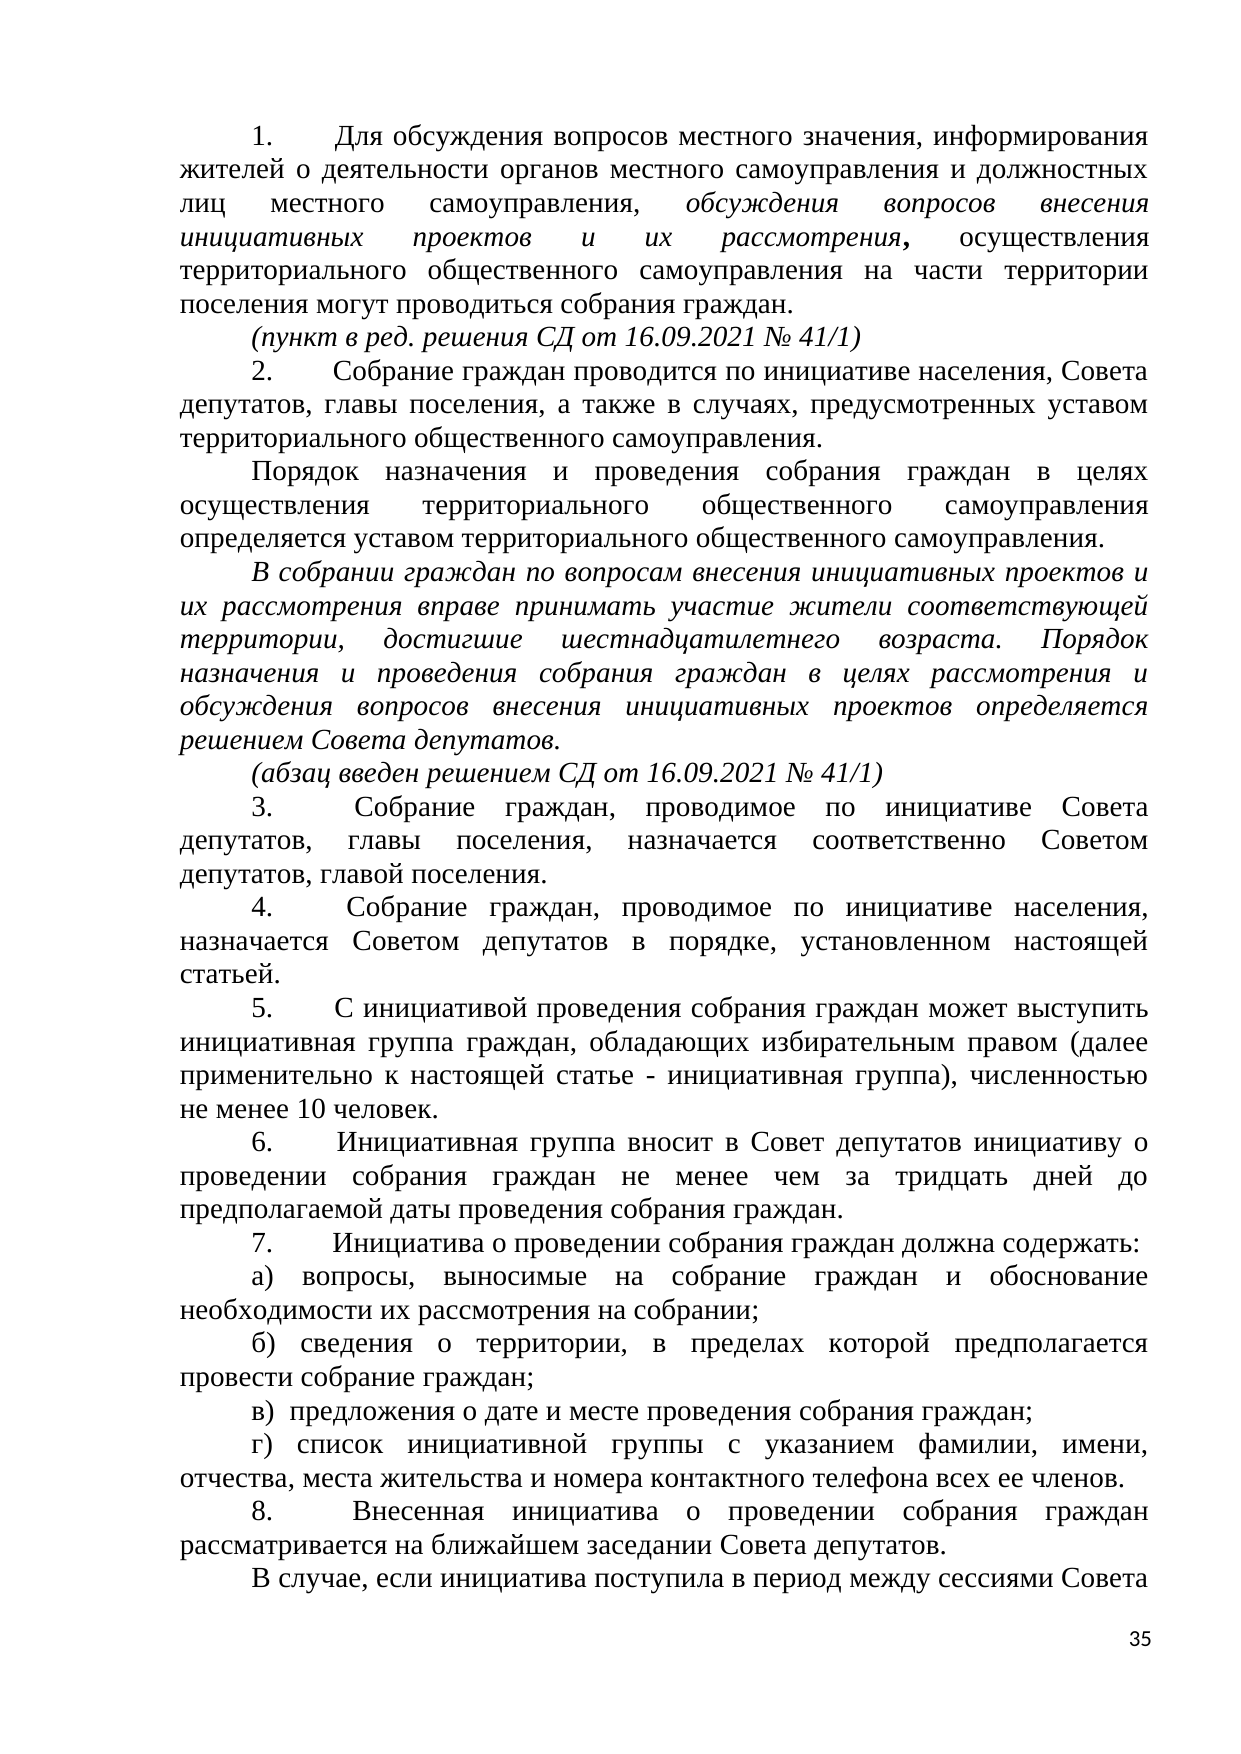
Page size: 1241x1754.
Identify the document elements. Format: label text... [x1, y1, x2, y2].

list Собрание граждан, проводимое по инициативе населения, назначается Советом депутатов в порядке, установленном настоящей статьей. [179, 889, 1149, 990]
list Внесенная инициатива о проведении собрания граждан рассматривается на ближайшем заседании Совета депутатов. [179, 1493, 1149, 1560]
list Инициативная группа вносит в Совет депутатов инициативу о проведении собрания граждан не менее чем за тридцать дней до предполагаемой даты проведения собрания граждан. [179, 1124, 1149, 1225]
text Порядок назначения и проведения собрания граждан в целях осуществления территориального общественного самоуправления определяется уставом территориального общественного самоуправления. [179, 453, 1149, 554]
text (абзац введен решением СД от 16.09.2021 № 41/1) [179, 755, 1149, 789]
text В собрании граждан по вопросам внесения инициативных проектов и их рассмотрения вправе принимать участие жители соответствующей территории, достигшие шестнадцатилетнего возраста. Порядок назначения и проведения собрания граждан в целях рассмотрения и обсуждения вопросов внесения инициативных проектов определяется решением Совета депутатов. [179, 554, 1149, 755]
text (пункт в ред. решения СД от 16.09.2021 № 41/1) [179, 319, 1149, 353]
text а) вопросы, выносимые на собрание граждан и обоснование необходимости их рассмотрения на собрании; [179, 1258, 1149, 1326]
list Собрание граждан проводится по инициативе населения, Совета депутатов, главы поселения, а также в случаях, предусмотренных уставом территориального общественного самоуправления. [179, 353, 1149, 453]
list Инициатива о проведении собрания граждан должна содержать: [179, 1225, 1152, 1258]
list С инициативой проведения собрания граждан может выступить инициативная группа граждан, обладающих избирательным правом (далее применительно к настоящей статье - инициативная группа), численностью не менее 10 человек. [179, 990, 1149, 1124]
list Собрание граждан, проводимое по инициативе Совета депутатов, главы поселения, назначается соответственно Советом депутатов, главой поселения. [179, 789, 1149, 889]
list Для обсуждения вопросов местного значения, информирования жителей о деятельности органов местного самоуправления и должностных лиц местного самоуправления, обсуждения вопросов внесения инициативных проектов и их рассмотрения, осуществления территориального общественного самоуправления на части территории поселения могут проводиться собрания граждан. [179, 118, 1149, 319]
text г) список инициативной группы с указанием фамилии, имени, отчества, места жительства и номера контактного телефона всех ее членов. [179, 1426, 1149, 1493]
text б) сведения о территории, в пределах которой предполагается провести собрание граждан; [179, 1326, 1149, 1393]
text в) предложения о дате и месте проведения собрания граждан; [179, 1393, 1152, 1426]
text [179, 1560, 1149, 1594]
